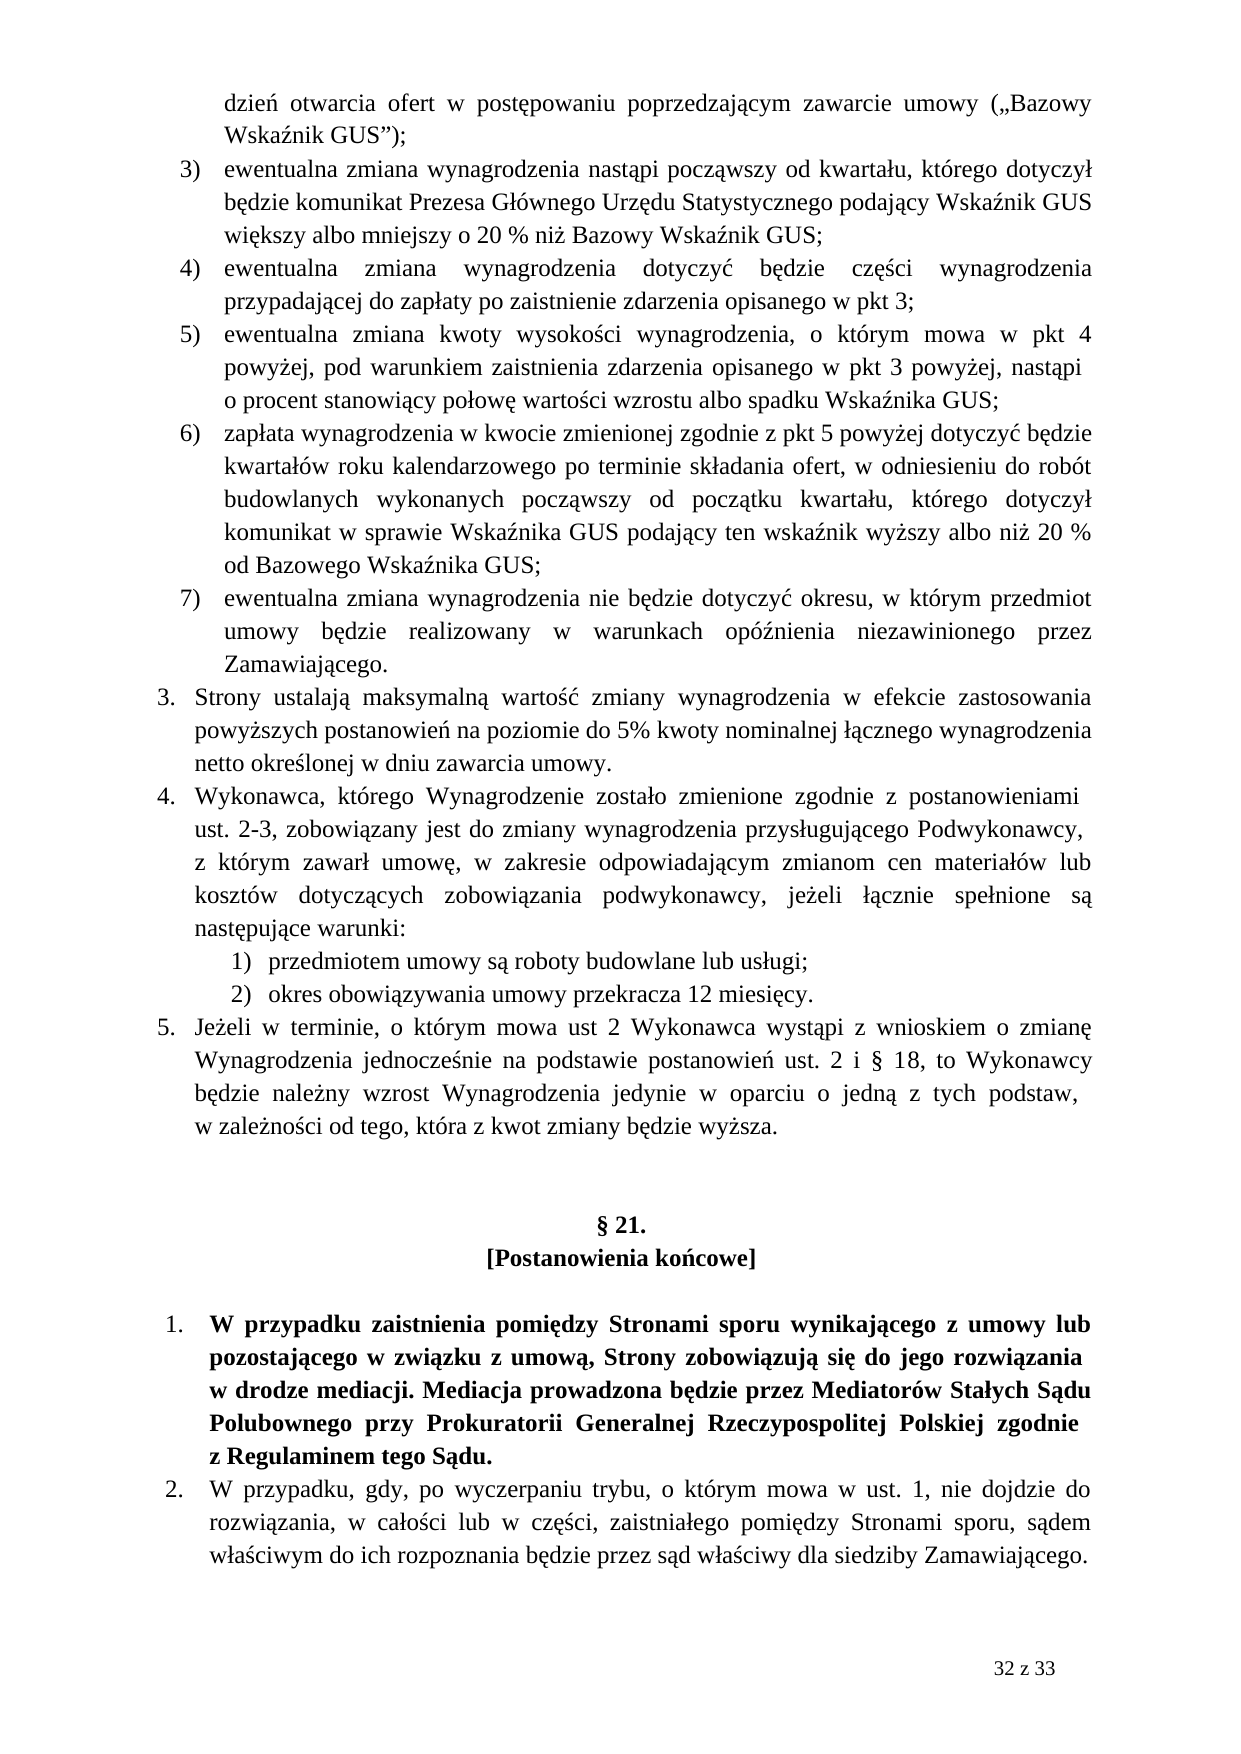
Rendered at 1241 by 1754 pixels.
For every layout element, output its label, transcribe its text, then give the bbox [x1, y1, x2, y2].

list okres obowiązywania umowy przekracza 12 miesięcy. [231, 979, 1092, 1008]
list W przypadku, gdy, po wyczerpaniu trybu, o którym mowa w ust. 1, nie dojdzie do rozwiązania, w całości lub w części, zaistniałego pomiędzy Stronami sporu, sądem właściwym do ich rozpoznania będzie przez sąd właściwy dla siedziby Zamawiającego. [165, 1474, 1092, 1569]
list przedmiotem umowy są roboty budowlane lub usługi; [231, 946, 1092, 975]
list W przypadku zaistnienia pomiędzy Stronami sporu wynikającego z umowy lub pozostającego w związku z umową, Strony zobowiązują się do jego rozwiązania w drodze mediacji. Mediacja prowadzona będzie przez Mediatorów Stałych Sądu Polubownego przy Prokuratorii Generalnej Rzeczypospolitej Polskiej zgodnie z Regulaminem tego Sądu. [165, 1309, 1092, 1470]
text [Postanowienia końcowe] [150, 1243, 1092, 1272]
list Strony ustalają maksymalną wartość zmiany wynagrodzenia w efekcie zastosowania powyższych postanowień na poziomie do 5% kwoty nominalnej łącznego wynagrodzenia netto określonej w dniu zawarcia umowy. [157, 682, 1092, 777]
text 3) ewentualna zmiana wynagrodzenia nastąpi począwszy od kwartału, którego dotyczył będzie komunikat Prezesa Głównego Urzędu Statystycznego podający Wskaźnik GUS większy albo mniejszy o 20 % niż Bazowy Wskaźnik GUS; [179, 154, 1092, 248]
text 6) zapłata wynagrodzenia w kwocie zmienionej zgodnie z pkt 5 powyżej dotyczyć będzie kwartałów roku kalendarzowego po terminie składania ofert, w odniesieniu do robót budowlanych wykonanych począwszy od początku kwartału, którego dotyczył komunikat w sprawie Wskaźnika GUS podający ten wskaźnik wyższy albo niż 20 % od Bazowego Wskaźnika GUS; [179, 418, 1092, 579]
list Wykonawca, którego Wynagrodzenie zostało zmienione zgodnie z postanowieniami ust. 2-3, zobowiązany jest do zmiany wynagrodzenia przysługującego Podwykonawcy, z którym zawarł umowę, w zakresie odpowiadającym zmianom cen materiałów lub kosztów dotyczących zobowiązania podwykonawcy, jeżeli łącznie spełnione są następujące warunki: [157, 781, 1092, 942]
list Jeżeli w terminie, o którym mowa ust 2 Wykonawca wystąpi z wnioskiem o zmianę Wynagrodzenia jednocześnie na podstawie postanowień ust. 2 i § 18, to Wykonawcy będzie należny wzrost Wynagrodzenia jedynie w oparciu o jedną z tych podstaw, w zależności od tego, która z kwot zmiany będzie wyższa. [157, 1012, 1092, 1140]
text § 21. [150, 1210, 1092, 1239]
text 4) ewentualna zmiana wynagrodzenia dotyczyć będzie części wynagrodzenia przypadającej do zapłaty po zaistnienie zdarzenia opisanego w pkt 3; [179, 253, 1092, 314]
text 5) ewentualna zmiana kwoty wysokości wynagrodzenia, o którym mowa w pkt 4 powyżej, pod warunkiem zaistnienia zdarzenia opisanego w pkt 3 powyżej, nastąpi o procent stanowiący połowę wartości wzrostu albo spadku Wskaźnika GUS; [179, 319, 1092, 413]
text 7) ewentualna zmiana wynagrodzenia nie będzie dotyczyć okresu, w którym przedmiot umowy będzie realizowany w warunkach opóźnienia niezawinionego przez Zamawiającego. [179, 583, 1092, 678]
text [179, 88, 1092, 149]
